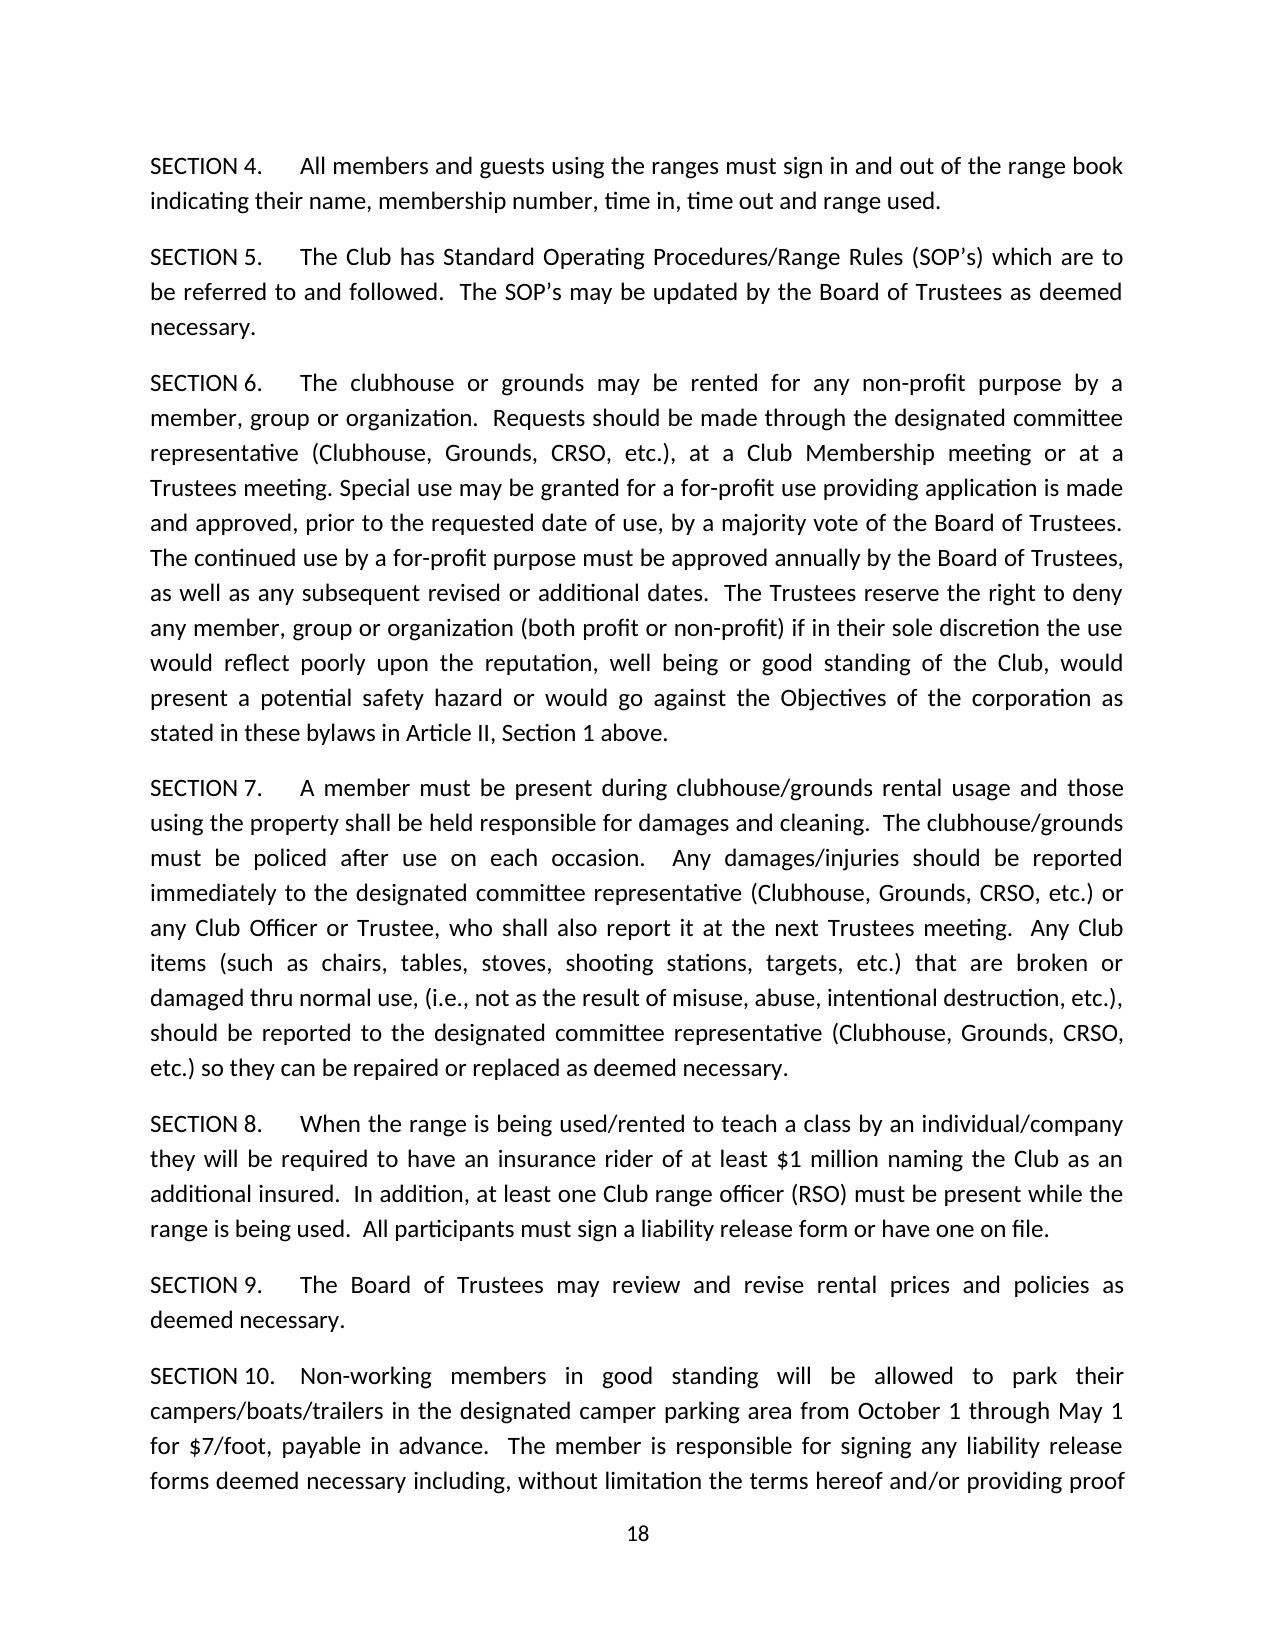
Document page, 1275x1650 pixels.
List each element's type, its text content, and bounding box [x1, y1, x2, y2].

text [150, 1360, 1125, 1496]
text SECTION 8. When the range is being used/rented to teach a class by an individual/company they will be required to have an insurance rider of at least $1 million naming the Club as an additional insured. In addition, at least one Club range officer (RSO) must be present while the range is being used. All participants must sign a liability release form or have one on file. [150, 1108, 1125, 1244]
text SECTION 6. The clubhouse or grounds may be rented for any non-profit purpose by a member, group or organization. Requests should be made through the designated committee representative (Clubhouse, Grounds, CRSO, etc.), at a Club Membership meeting or at a Trustees meeting. Special use may be granted for a for-profit use providing application is made and approved, prior to the requested date of use, by a majority vote of the Board of Trustees. The continued use by a for-profit purpose must be approved annually by the Board of Trustees, as well as any subsequent revised or additional dates. The Trustees reserve the right to deny any member, group or organization (both profit or non-profit) if in their sole discretion the use would reflect poorly upon the reputation, well being or good standing of the Club, would present a potential safety hazard or would go against the Objectives of the corporation as stated in these bylaws in Article II, Section 1 above. [150, 367, 1125, 747]
text SECTION 5. The Club has Standard Operating Procedures/Range Rules (SOP’s) which are to be referred to and followed. The SOP’s may be updated by the Board of Trustees as deemed necessary. [150, 241, 1125, 341]
text SECTION 7. A member must be present during clubhouse/grounds rental usage and those using the property shall be held responsible for damages and cleaning. The clubhouse/grounds must be policed after use on each occasion. Any damages/injuries should be reported immediately to the designated committee representative (Clubhouse, Grounds, CRSO, etc.) or any Club Officer or Trustee, who shall also report it at the next Trustees meeting. Any Club items (such as chairs, tables, stoves, shooting stations, targets, etc.) that are broken or damaged thru normal use, (i.e., not as the result of misuse, abuse, intentional destruction, etc.), should be reported to the designated committee representative (Clubhouse, Grounds, CRSO, etc.) so they can be repaired or replaced as deemed necessary. [150, 772, 1125, 1083]
text SECTION 4. All members and guests using the ranges must sign in and out of the range book indicating their name, membership number, time in, time out and range used. [150, 150, 1125, 216]
text SECTION 9. The Board of Trustees may review and revise rental prices and policies as deemed necessary. [150, 1269, 1125, 1335]
